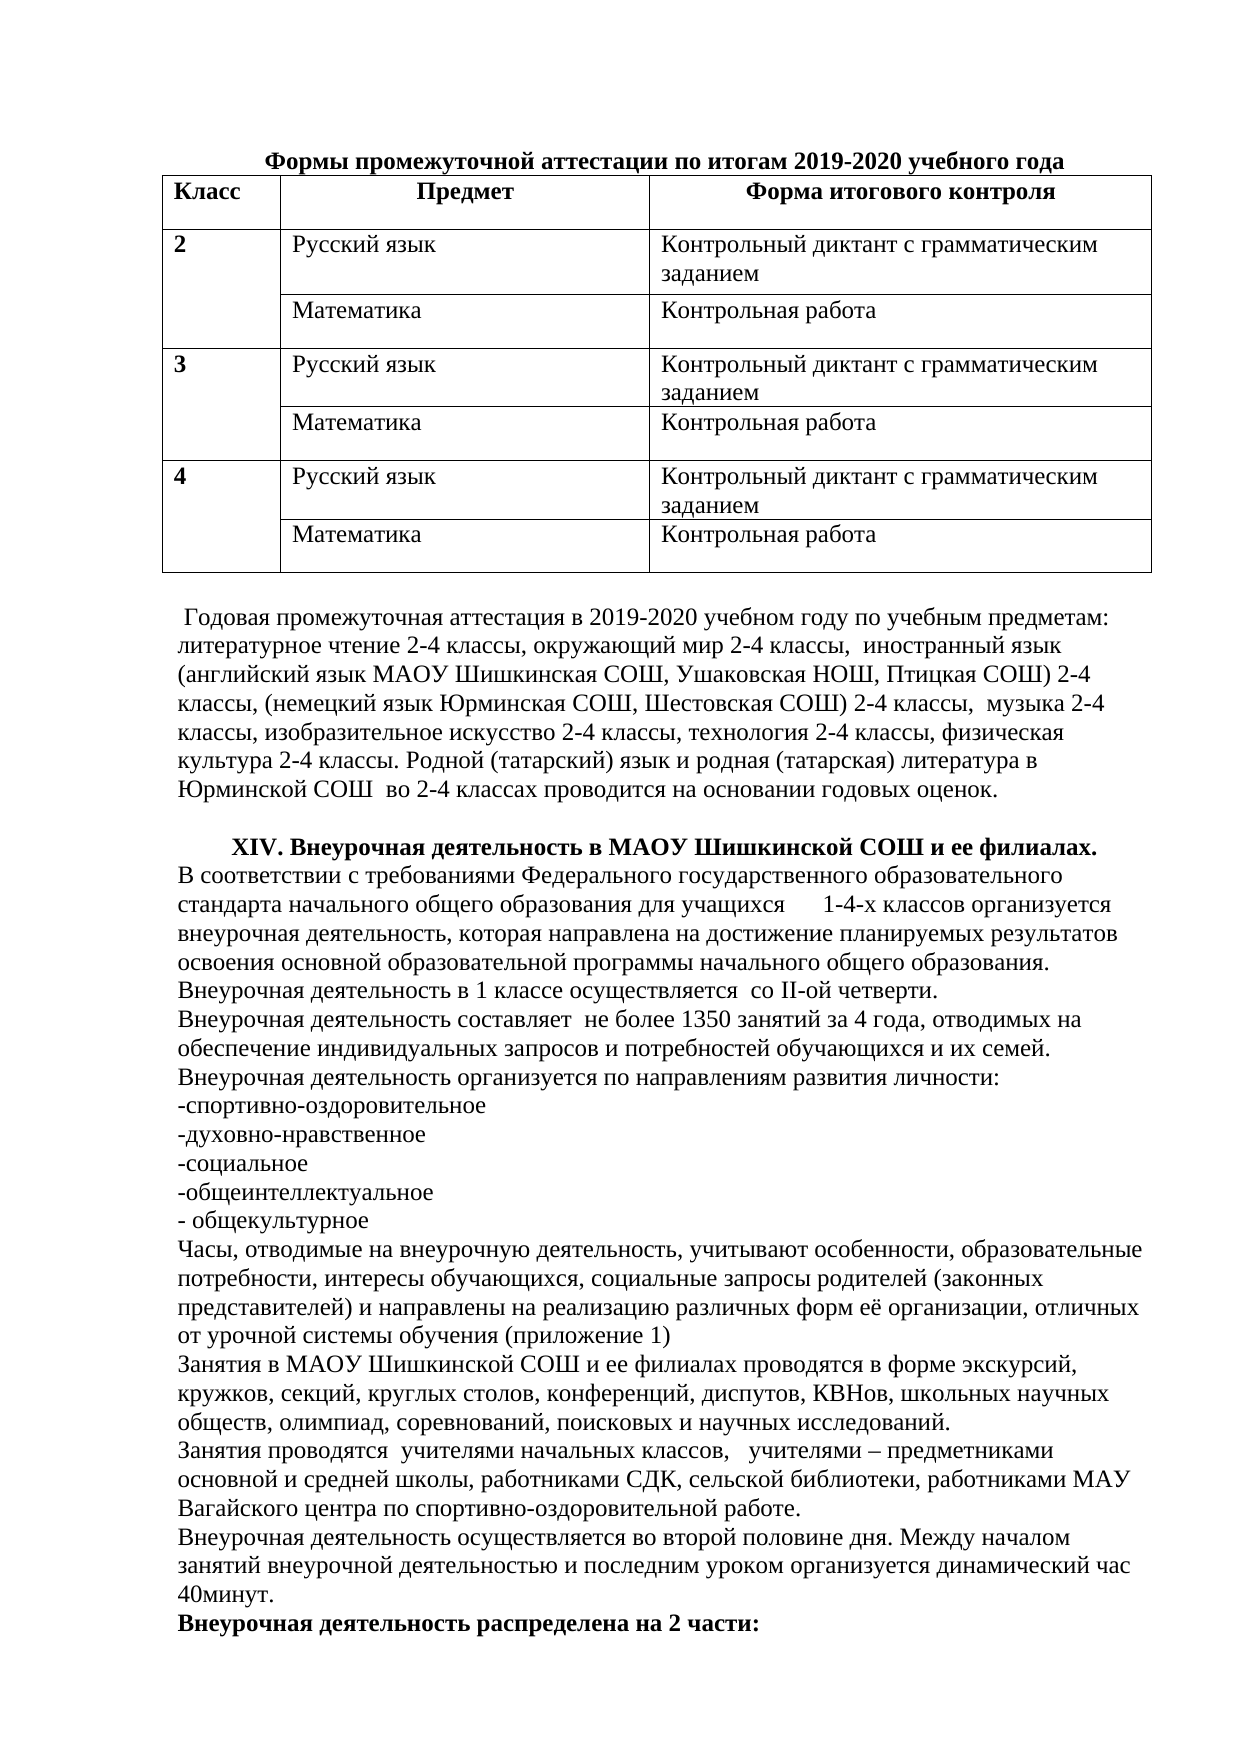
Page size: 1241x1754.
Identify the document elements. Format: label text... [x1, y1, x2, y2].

table_cell 4 [163, 461, 280, 572]
table_cell Контрольный диктант с грамматическим заданием [650, 461, 1151, 518]
text Часы, отводимые на внеурочную деятельность, учитывают особенности, образовательные потребности, интересы обучающихся, социальные запросы родителей (законных представителей) и направлены на реализацию различных форм её организации, отличных от урочной системы обучения (приложение 1) [177, 1234, 1152, 1349]
table_cell Контрольный диктант с грамматическим заданием [650, 230, 1151, 294]
table_cell Контрольный диктант с грамматическим заданием [650, 349, 1151, 406]
table_cell 2 [163, 230, 280, 348]
text В соответствии с требованиями Федерального государственного образовательного стандарта начального общего образования для учащихся 1-4-х классов организуется внеурочная деятельность, которая направлена на достижение планируемых результатов освоения основной образовательной программы начального общего образования. [177, 861, 1152, 976]
table_cell Математика [281, 520, 649, 572]
table_cell Контрольная работа [650, 407, 1151, 460]
text Занятия проводятся учителями начальных классов, учителями – предметниками основной и средней школы, работниками СДК, сельской библиотеки, работниками МАУ Вагайского центра по спортивно-оздоровительной работе. [801, 1436, 1152, 1522]
text Внеурочная деятельность составляет не более 1350 занятий за 4 года, отводимых на обеспечение индивидуальных запросов и потребностей обучающихся и их семей. Внеурочная деятельность организуется по направлениям развития личности: [177, 1004, 1152, 1091]
text Внеурочная деятельность распределена на 2 части: [177, 1608, 1152, 1637]
text -социальное [177, 1148, 1152, 1177]
text Занятия в МАОУ Шишкинской СОШ и ее филиалах проводятся в форме экскурсий, кружков, секций, круглых столов, конференций, диспутов, КВНов, школьных научных обществ, олимпиад, соревнований, поисковых и научных исследований. [177, 1349, 1152, 1436]
table_cell Русский язык [281, 230, 649, 294]
text Формы промежуточной аттестации по итогам 2019-2020 учебного года [177, 146, 1152, 175]
text - общекультурное [177, 1206, 1152, 1234]
table_cell Контрольная работа [650, 520, 1151, 572]
table_cell 3 [163, 349, 280, 460]
text Годовая промежуточная аттестация в 2019-2020 учебном году по учебным предметам: литературное чтение 2-4 классы, окружающий мир 2-4 классы, иностранный язык (английский язык МАОУ Шишкинская СОШ, Ушаковская НОШ, Птицкая СОШ) 2-4 классы, (немецкий язык Юрминская СОШ, Шестовская СОШ) 2-4 классы, музыка 2-4 классы, изобразительное искусство 2-4 классы, технология 2-4 классы, физическая культура 2-4 классы. Родной (татарский) язык и родная (татарская) литература в Юрминской СОШ во 2-4 классах проводится на основании годовых оценок. [177, 602, 1152, 803]
text Внеурочная деятельность в 1 классе осуществляется со II-ой четверти. [177, 976, 1152, 1004]
table_cell Русский язык [281, 461, 649, 518]
text -духовно-нравственное [177, 1119, 1152, 1148]
text XIV. Внеурочная деятельность в МАОУ Шишкинской СОШ и ее филиалах. [177, 832, 1152, 861]
table_header Класс [163, 176, 280, 228]
table_header Форма итогового контроля [650, 176, 1151, 228]
table_cell Контрольная работа [650, 295, 1151, 348]
table_cell Русский язык [281, 349, 649, 406]
text -общеинтеллектуальное [177, 1177, 1152, 1206]
table_cell Математика [281, 407, 649, 460]
text -спортивно-оздоровительное [177, 1091, 1152, 1119]
text Внеурочная деятельность осуществляется во второй половине дня. Между началом занятий внеурочной деятельностью и последним уроком организуется динамический час 40минут. [177, 1522, 1152, 1608]
table_cell Математика [281, 295, 649, 348]
table_header Предмет [281, 176, 649, 228]
